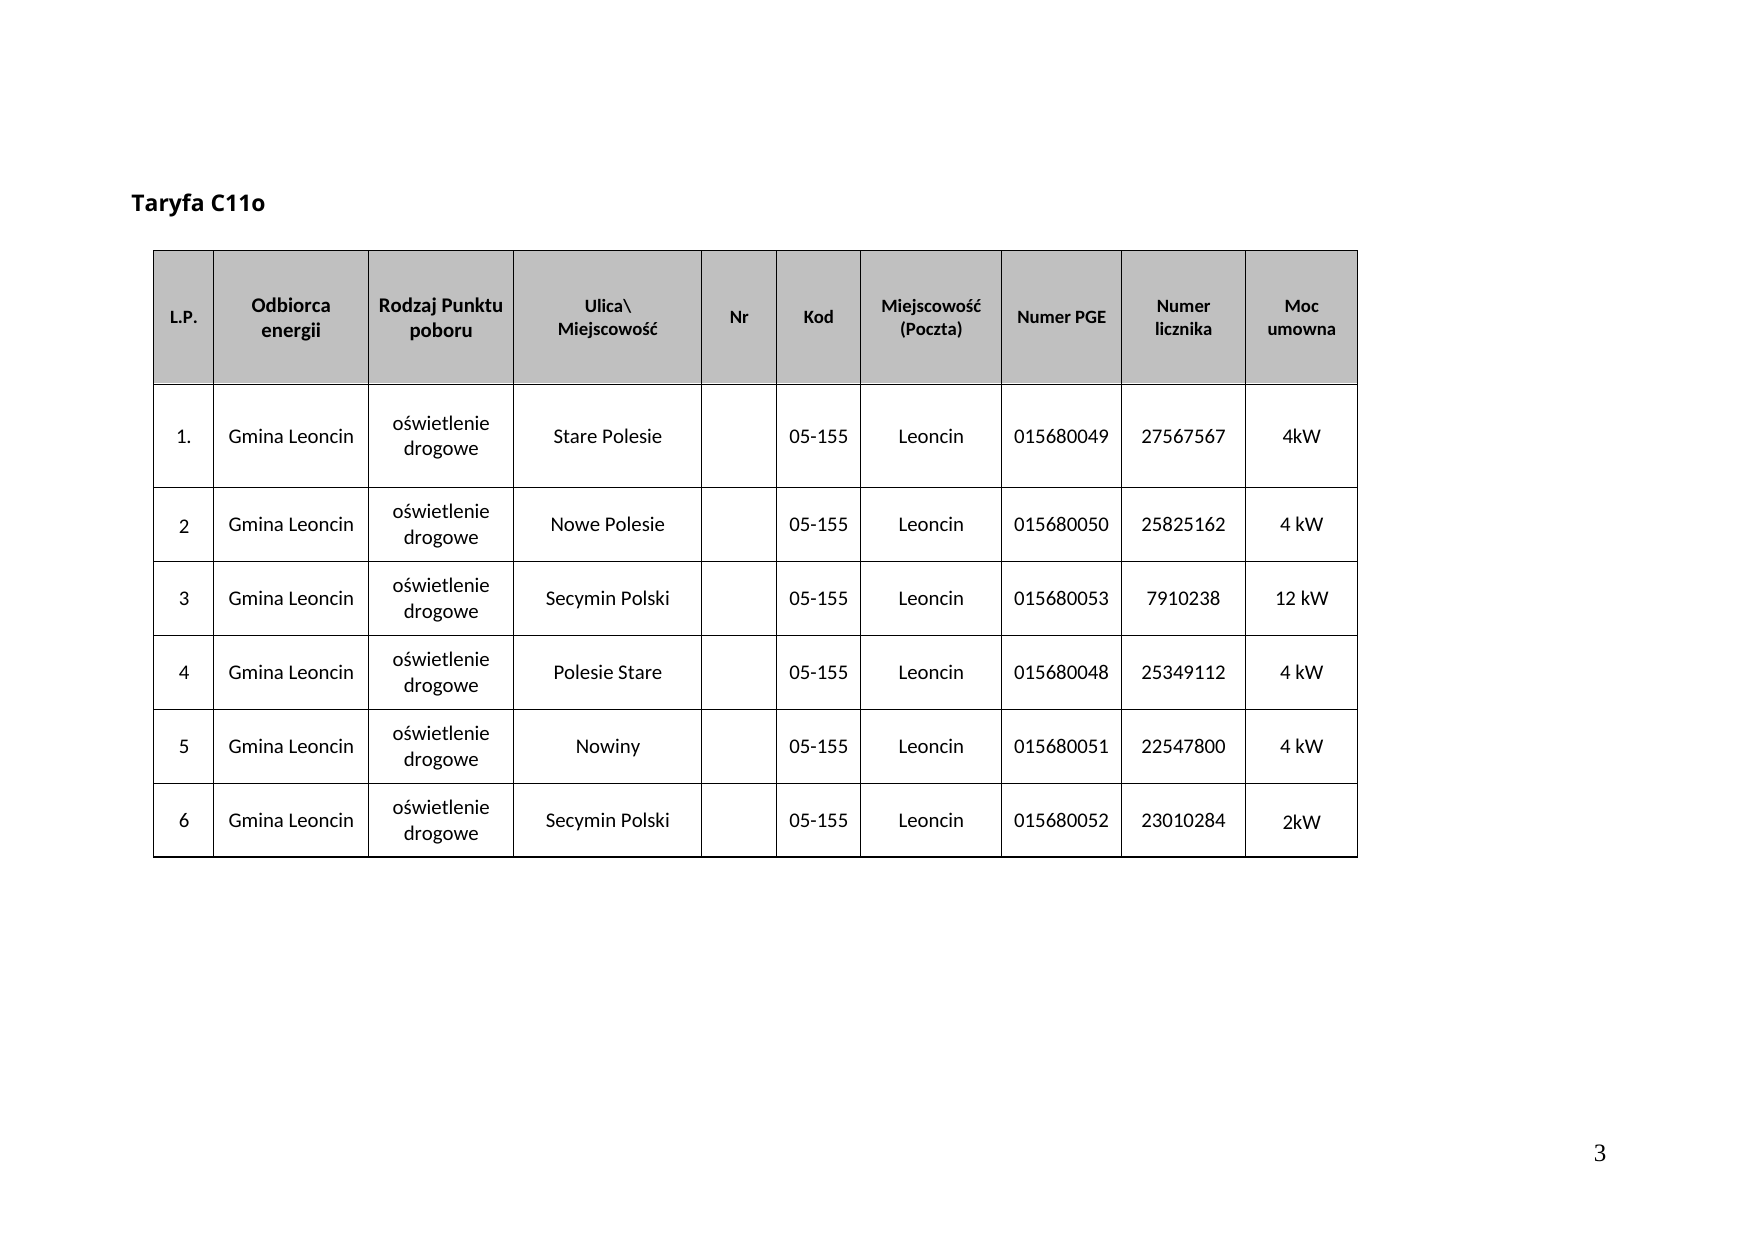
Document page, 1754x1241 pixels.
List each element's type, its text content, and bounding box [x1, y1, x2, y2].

table_cell oświetlenie drogowe [369, 636, 513, 708]
table_cell oświetlenie drogowe [369, 784, 513, 856]
table_cell [702, 385, 776, 487]
table_cell 015680052 [1002, 784, 1121, 856]
table_cell 25825162 [1122, 488, 1245, 561]
table_cell Gmina Leoncin [214, 636, 368, 708]
table_cell oświetlenie drogowe [369, 488, 513, 561]
table_cell [702, 562, 776, 634]
table_header Ulica\ Miejscowość [514, 251, 701, 383]
table_header Kod [777, 251, 860, 383]
table_cell 015680051 [1002, 710, 1121, 782]
table_cell Leoncin [861, 562, 1001, 634]
table_cell [702, 636, 776, 708]
table_cell [702, 488, 776, 561]
table_cell Gmina Leoncin [214, 488, 368, 561]
table_cell 25349112 [1122, 636, 1245, 708]
table_cell 05-155 [777, 784, 860, 856]
table_cell 4 kW [1246, 636, 1357, 708]
table_cell oświetlenie drogowe [369, 710, 513, 782]
table_cell 05-155 [777, 710, 860, 782]
table_cell 05-155 [777, 562, 860, 634]
table_cell 015680050 [1002, 488, 1121, 561]
table_cell [702, 710, 776, 782]
table_cell 1. [154, 385, 213, 487]
table_cell 015680053 [1002, 562, 1121, 634]
table_header Odbiorca energii [214, 251, 368, 383]
table_cell 2 [154, 488, 213, 561]
table_cell Gmina Leoncin [214, 385, 368, 487]
table_header Numer licznika [1122, 251, 1245, 383]
table_cell Stare Polesie [514, 385, 701, 487]
table_cell Gmina Leoncin [214, 710, 368, 782]
table_header Miejscowość (Poczta) [861, 251, 1001, 383]
table_cell [702, 784, 776, 856]
table_cell 015680049 [1002, 385, 1121, 487]
table_cell oświetlenie drogowe [369, 562, 513, 634]
table_cell Secymin Polski [514, 562, 701, 634]
table_cell Secymin Polski [514, 784, 701, 856]
table_cell 4kW [1246, 385, 1357, 487]
table_cell Leoncin [861, 636, 1001, 708]
table_cell Polesie Stare [514, 636, 701, 708]
table_cell Leoncin [861, 385, 1001, 487]
table_cell 05-155 [777, 488, 860, 561]
table_header Moc umowna [1246, 251, 1357, 383]
table_cell Leoncin [861, 488, 1001, 561]
table_cell 05-155 [777, 636, 860, 708]
table_cell Nowiny [514, 710, 701, 782]
table_cell 22547800 [1122, 710, 1245, 782]
table_cell 12 kW [1246, 562, 1357, 634]
table_cell 23010284 [1122, 784, 1245, 856]
table_cell Gmina Leoncin [214, 784, 368, 856]
table_cell 7910238 [1122, 562, 1245, 634]
table_header Nr [702, 251, 776, 383]
table_cell 2kW [1246, 784, 1357, 856]
table_cell 05-155 [777, 385, 860, 487]
text Taryfa C11o [131, 187, 1606, 219]
table_cell Gmina Leoncin [214, 562, 368, 634]
table_cell 4 kW [1246, 710, 1357, 782]
table_header Numer PGE [1002, 251, 1121, 383]
table_cell 4 kW [1246, 488, 1357, 561]
table_cell Nowe Polesie [514, 488, 701, 561]
table_cell 4 [154, 636, 213, 708]
table_header L.P. [154, 251, 213, 383]
table_cell 5 [154, 710, 213, 782]
table_cell Leoncin [861, 710, 1001, 782]
table_cell oświetlenie drogowe [369, 385, 513, 487]
table_cell 015680048 [1002, 636, 1121, 708]
table_cell 27567567 [1122, 385, 1245, 487]
table_header Rodzaj Punktu poboru [369, 251, 513, 383]
table_cell 3 [154, 562, 213, 634]
table_cell 6 [154, 784, 213, 856]
table_cell Leoncin [861, 784, 1001, 856]
